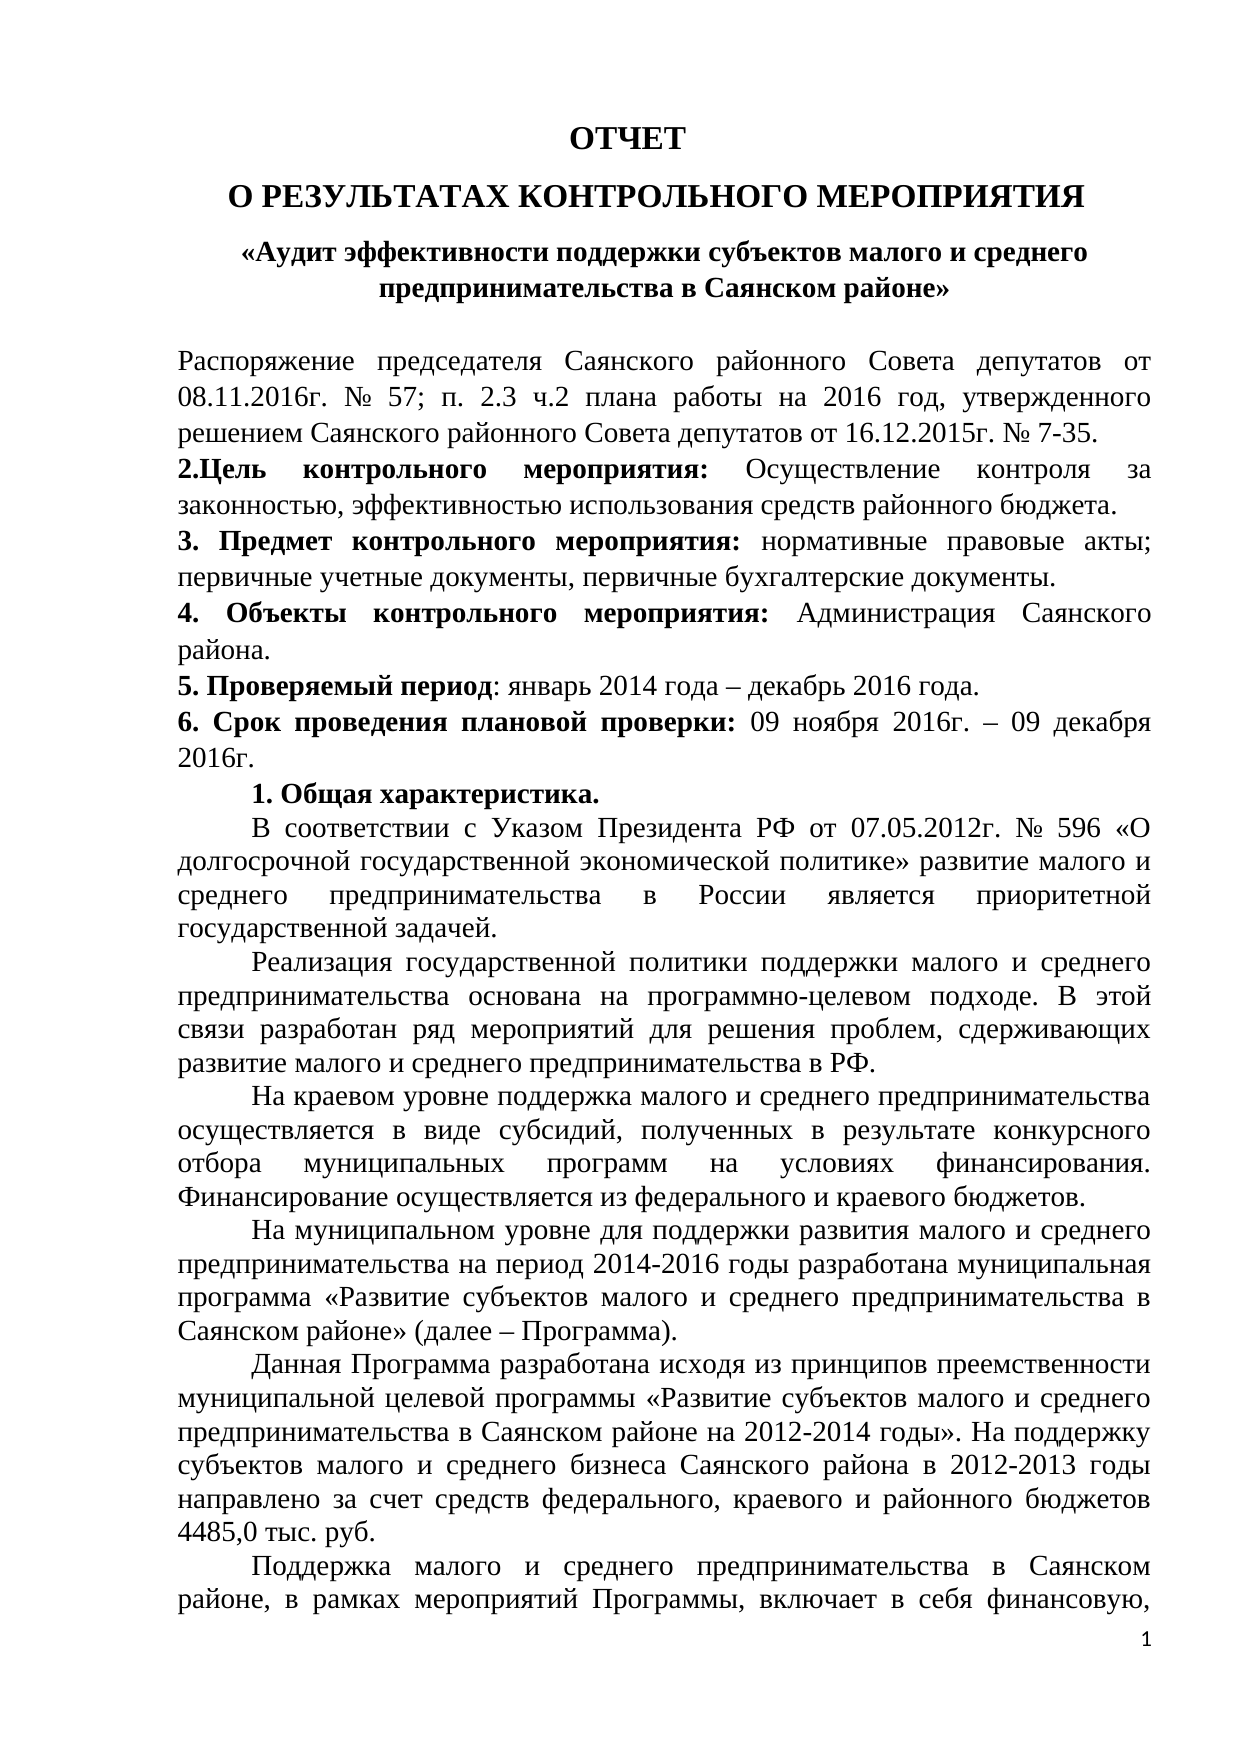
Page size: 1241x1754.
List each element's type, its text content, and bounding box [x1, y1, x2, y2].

text Реализация государственной политики поддержки малого и среднего предпринимательства основана на программно-целевом подходе. В этой связи разработан ряд мероприятий для решения проблем, сдерживающих развитие малого и среднего предпринимательства в РФ. [177, 944, 1152, 1078]
text На муниципальном уровне для поддержки развития малого и среднего предпринимательства на период 2014-2016 годы разработана муниципальная программа «Развитие субъектов малого и среднего предпринимательства в Саянском районе» (далее – Программа). [177, 1212, 1152, 1347]
text На краевом уровне поддержка малого и среднего предпринимательства осуществляется в виде субсидий, полученных в результате конкурсного отбора муниципальных программ на условиях финансирования. Финансирование осуществляется из федерального и краевого бюджетов. [177, 1078, 1152, 1212]
text «Аудит эффективности поддержки субъектов малого и среднего предпринимательства в Саянском районе» [177, 234, 1152, 304]
text 3. Предмет контрольного мероприятия: нормативные правовые акты; первичные учетные документы, первичные бухгалтерские документы. [177, 523, 1152, 593]
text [177, 1548, 1152, 1615]
text Распоряжение председателя Саянского районного Совета депутатов от 08.11.2016г. № 57; п. 2.3 ч.2 плана работы на 2016 год, утвержденного решением Саянского районного Совета депутатов от 16.12.2015г. № 7-35. [177, 343, 1152, 448]
text ОТЧЕТ [177, 118, 1152, 156]
text 4. Объекты контрольного мероприятия: Администрация Саянского района. [177, 596, 1152, 665]
text В соответствии с Указом Президента РФ от 07.05.2012г. № 596 «О долгосрочной государственной экономической политике» развитие малого и среднего предпринимательства в России является приоритетной государственной задачей. [177, 810, 1152, 944]
text 1. Общая характеристика. [177, 776, 1152, 810]
text 5. Проверяемый период: январь 2014 года – декабрь 2016 года. [177, 668, 1152, 701]
text Данная Программа разработана исходя из принципов преемственности муниципальной целевой программы «Развитие субъектов малого и среднего предпринимательства в Саянском районе на 2012-2014 годы». На поддержку субъектов малого и среднего бизнеса Саянского района в 2012-2013 годы направлено за счет средств федерального, краевого и районного бюджетов 4485,0 тыс. руб. [177, 1347, 1152, 1548]
text О РЕЗУЛЬТАТАХ КОНТРОЛЬНОГО МЕРОПРИЯТИЯ [177, 176, 1152, 214]
text 6. Срок проведения плановой проверки: 09 ноября 2016г. – 09 декабря 2016г. [177, 704, 1152, 774]
text 2.Цель контрольного мероприятия: Осуществление контроля за законностью, эффективностью использования средств районного бюджета. [177, 451, 1152, 521]
